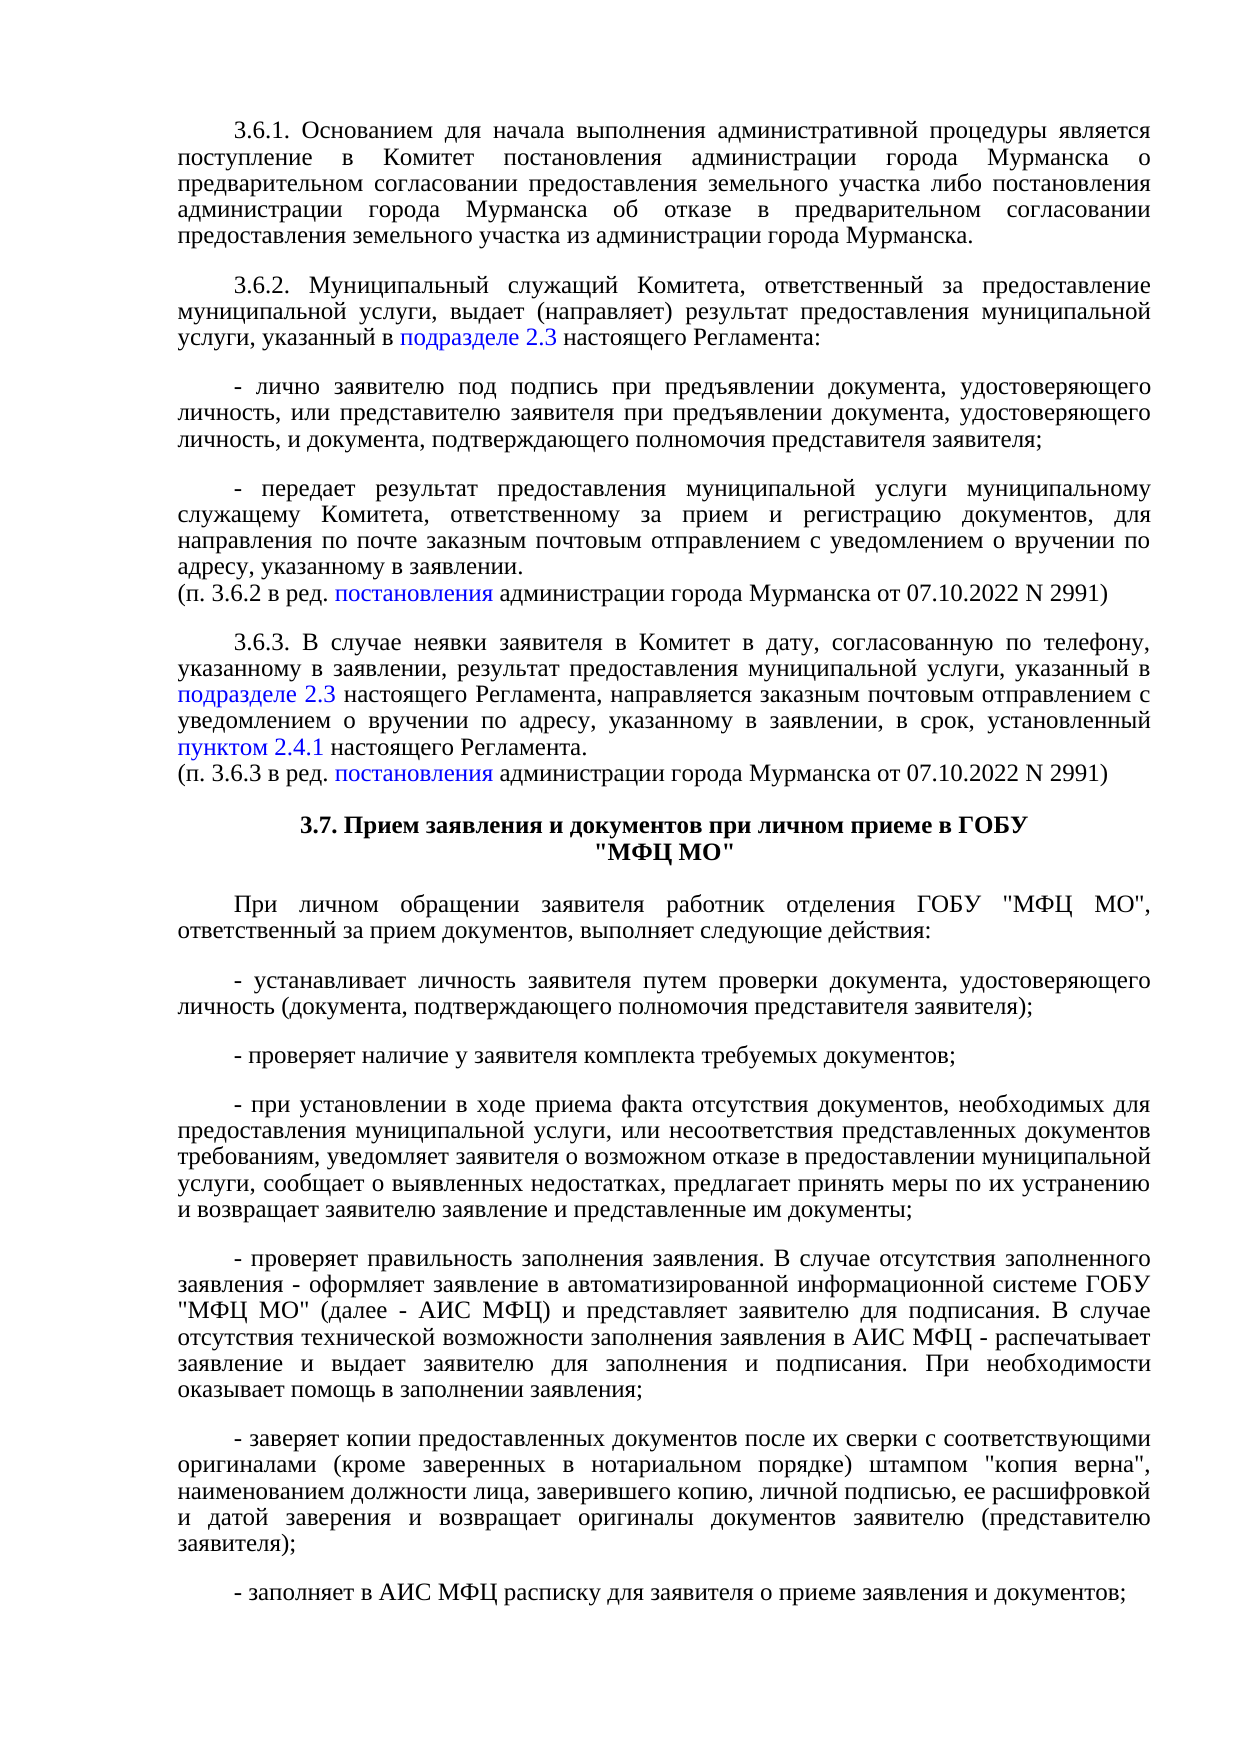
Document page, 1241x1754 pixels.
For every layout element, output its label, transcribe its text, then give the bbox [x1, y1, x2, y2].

text - при установлении в ходе приема факта отсутствия документов, необходимых для предоставления муниципальной услуги, или несоответствия представленных документов требованиям, уведомляет заявителя о возможном отказе в предоставлении муниципальной услуги, сообщает о выявленных недостатках, предлагает принять меры по их устранению и возвращает заявителю заявление и представленные им документы; [177, 1092, 1152, 1223]
text 3.6.3. В случае неявки заявителя в Комитет в дату, согласованную по телефону, указанному в заявлении, результат предоставления муниципальной услуги, указанный в подразделе 2.3 настоящего Регламента, направляется заказным почтовым отправлением с уведомлением о вручении по адресу, указанному в заявлении, в срок, установленный пунктом 2.4.1 настоящего Регламента. [177, 629, 1152, 761]
text - заверяет копии предоставленных документов после их сверки с соответствующими оригиналами (кроме заверенных в нотариальном порядке) штампом "копия верна", наименованием должности лица, заверившего копию, личной подписью, ее расшифровкой и датой заверения и возвращает оригиналы документов заявителю (представителю заявителя); [177, 1426, 1152, 1557]
text При личном обращении заявителя работник отделения ГОБУ "МФЦ МО", ответственный за прием документов, выполняет следующие действия: [177, 892, 1152, 944]
text - проверяет наличие у заявителя комплекта требуемых документов; [177, 1042, 1152, 1069]
text "МФЦ МО" [177, 839, 1152, 866]
text 3.7. Прием заявления и документов при личном приеме в ГОБУ [177, 813, 1152, 839]
text - передает результат предоставления муниципальной услуги муниципальному служащему Комитета, ответственному за прием и регистрацию документов, для направления по почте заказным почтовым отправлением с уведомлением о вручении по адресу, указанному в заявлении. [177, 475, 1152, 580]
text 3.6.1. Основанием для начала выполнения административной процедуры является поступление в Комитет постановления администрации города Мурманска о предварительном согласовании предоставления земельного участка либо постановления администрации города Мурманска об отказе в предварительном согласовании предоставления земельного участка из администрации города Мурманска. [177, 118, 1152, 249]
text (п. 3.6.3 в ред. постановления администрации города Мурманска от 07.10.2022 N 2991) [177, 761, 1152, 787]
text (п. 3.6.2 в ред. постановления администрации города Мурманска от 07.10.2022 N 2991) [177, 580, 1152, 606]
text - проверяет правильность заполнения заявления. В случае отсутствия заполненного заявления - оформляет заявление в автоматизированной информационной системе ГОБУ "МФЦ МО" (далее - АИС МФЦ) и представляет заявителю для подписания. В случае отсутствия технической возможности заполнения заявления в АИС МФЦ - распечатывает заявление и выдает заявителю для заполнения и подписания. При необходимости оказывает помощь в заполнении заявления; [177, 1246, 1152, 1403]
text - устанавливает личность заявителя путем проверки документа, удостоверяющего личность (документа, подтверждающего полномочия представителя заявителя); [177, 967, 1152, 1019]
text - лично заявителю под подпись при предъявлении документа, удостоверяющего личность, или представителю заявителя при предъявлении документа, удостоверяющего личность, и документа, подтверждающего полномочия представителя заявителя; [177, 374, 1152, 452]
text - заполняет в АИС МФЦ расписку для заявителя о приеме заявления и документов; [177, 1580, 1152, 1606]
text 3.6.2. Муниципальный служащий Комитета, ответственный за предоставление муниципальной услуги, выдает (направляет) результат предоставления муниципальной услуги, указанный в подразделе 2.3 настоящего Регламента: [177, 272, 1152, 351]
